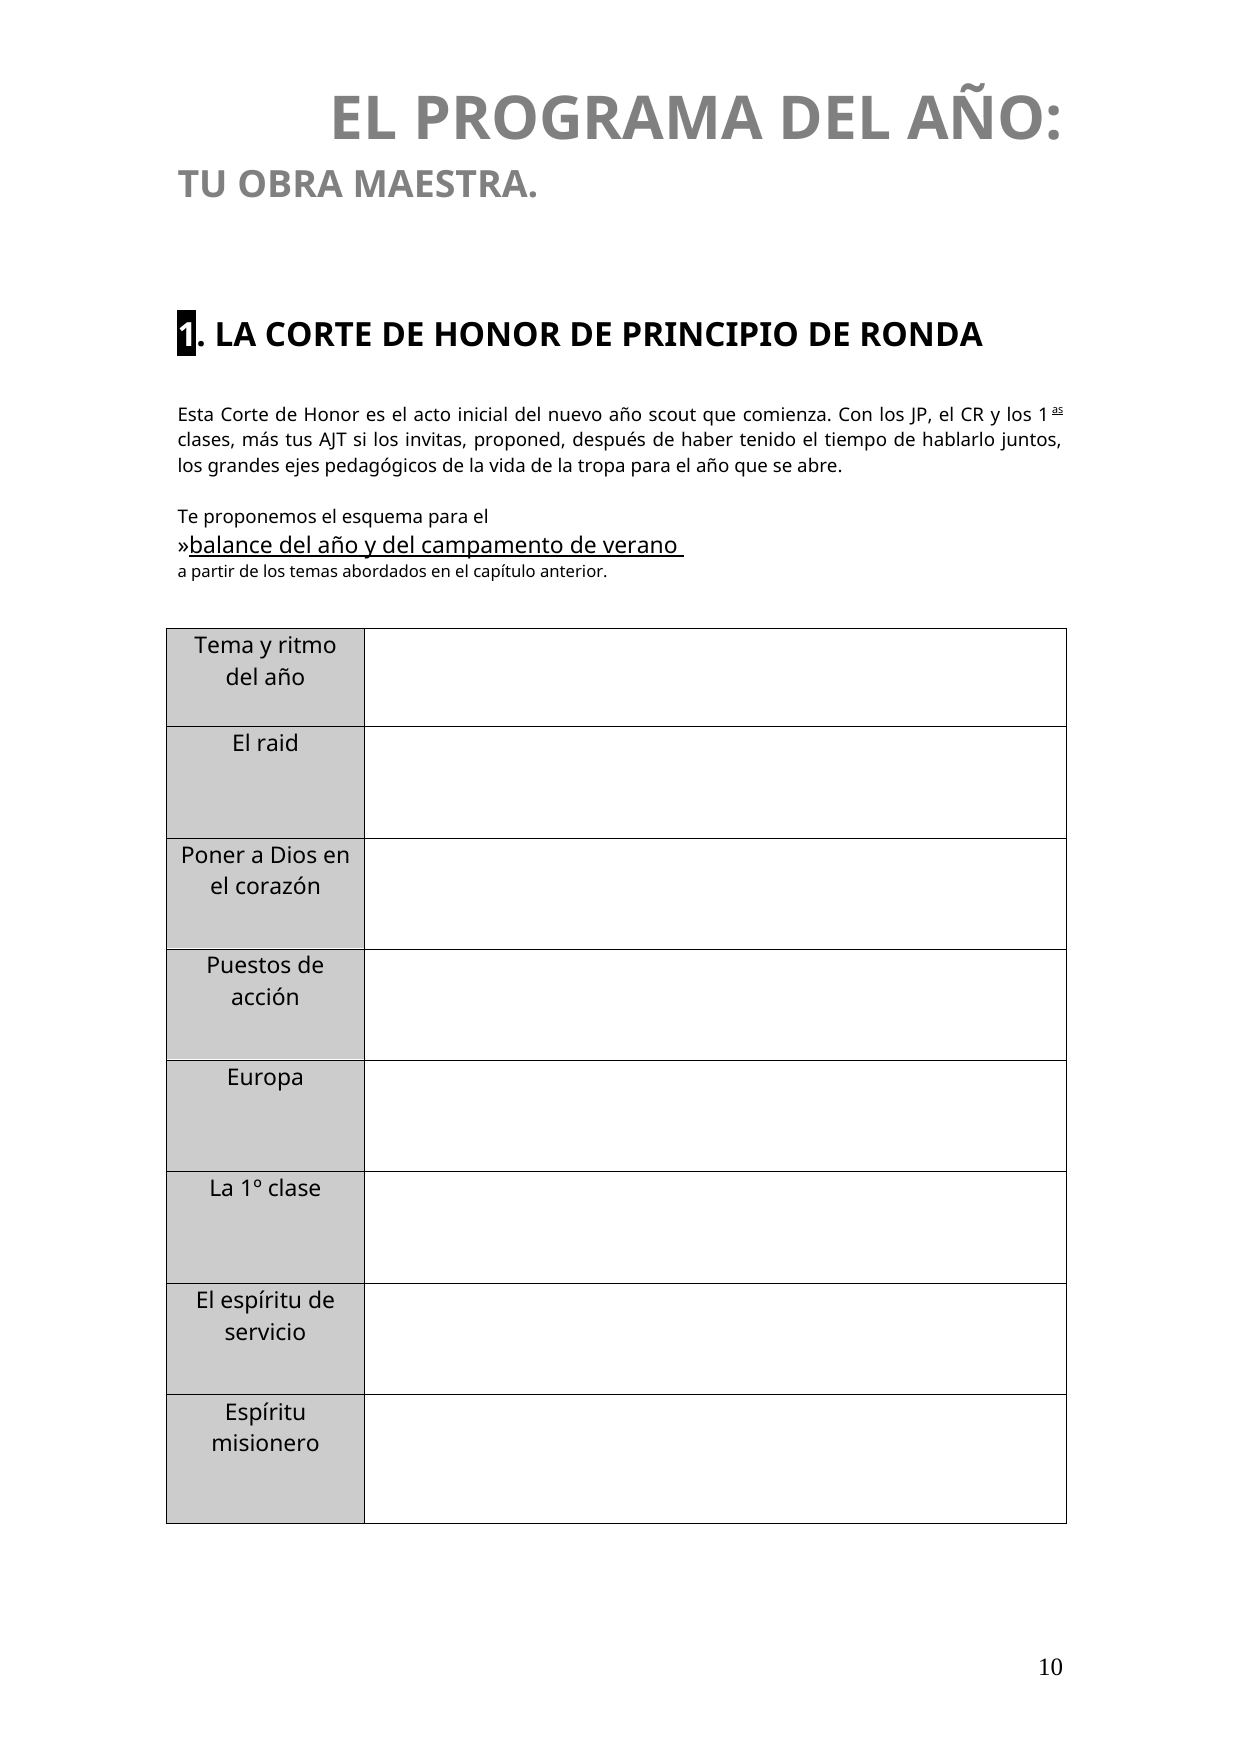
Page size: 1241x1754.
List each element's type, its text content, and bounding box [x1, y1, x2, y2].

table_cell Espíritu misionero [167, 1395, 364, 1523]
text »balance del año y del campamento de verano [177, 529, 1063, 560]
table_cell [365, 727, 1066, 838]
table_cell [365, 1061, 1066, 1171]
text EL PROGRAMA DEL AÑO: [177, 75, 1063, 157]
table_header [365, 629, 1066, 726]
text TU OBRA MAESTRA. [177, 157, 1063, 208]
table_cell Poner a Dios en el corazón [167, 839, 364, 948]
table_header Tema y ritmo del año [167, 629, 364, 726]
table_cell El raid [167, 727, 364, 838]
table_cell [365, 1284, 1066, 1394]
table_cell [365, 1172, 1066, 1283]
table_cell Puestos de acción [167, 950, 364, 1059]
table_cell Europa [167, 1061, 364, 1171]
table_cell El espíritu de servicio [167, 1284, 364, 1394]
text 1. LA CORTE DE HONOR DE PRINCIPIO DE RONDA [196, 310, 1063, 356]
text Esta Corte de Honor es el acto inicial del nuevo año scout que comienza. Con los JP, el CR y los 1as clases, más tus AJT si los invitas, proponed, después de haber tenido el tiempo de hablarlo juntos, los grandes ejes pedagógicos de la vida de la tropa para el año que se abre. [177, 401, 1063, 478]
table_cell [365, 1395, 1066, 1523]
text Te proponemos el esquema para el [177, 503, 1063, 529]
table_cell La 1º clase [167, 1172, 364, 1283]
text a partir de los temas abordados en el capítulo anterior. [177, 560, 1063, 583]
table_cell [365, 950, 1066, 1059]
table_cell [365, 839, 1066, 948]
